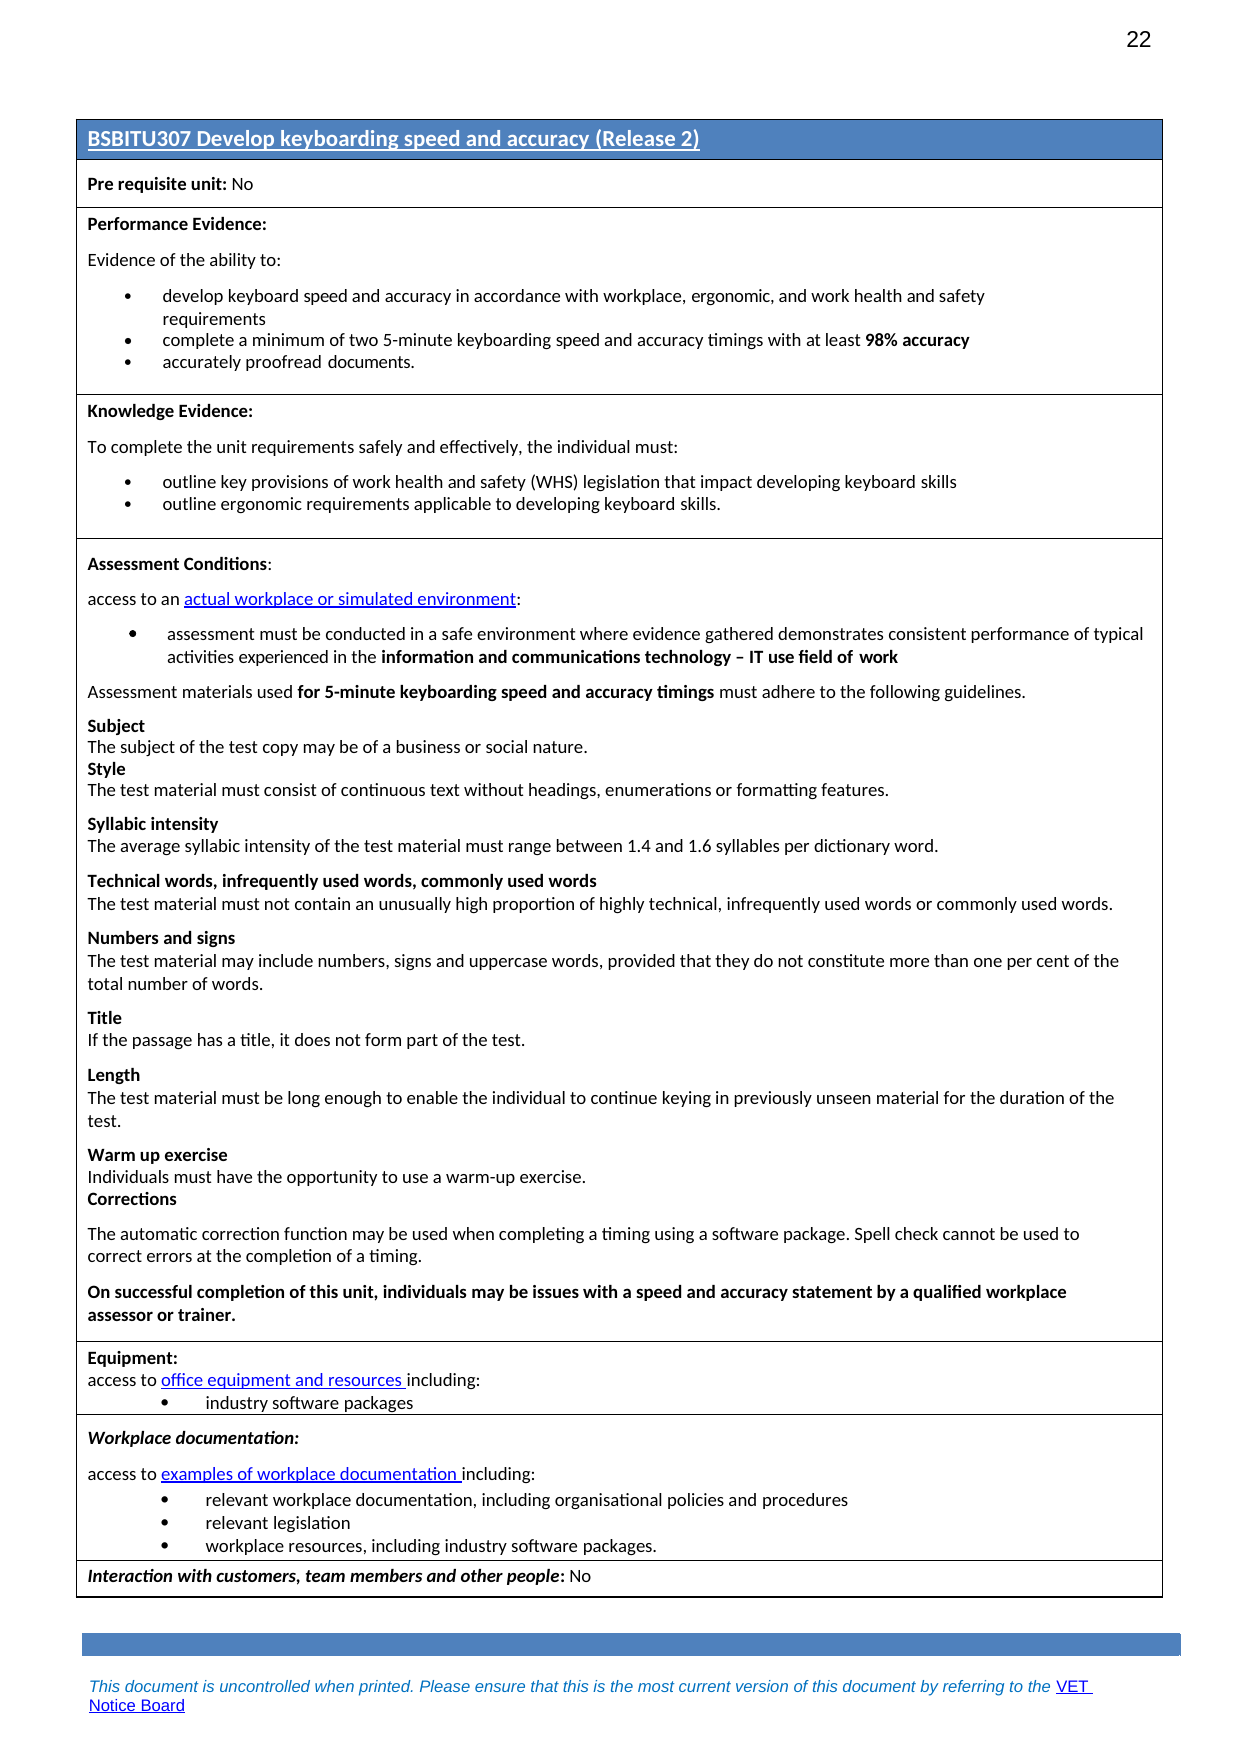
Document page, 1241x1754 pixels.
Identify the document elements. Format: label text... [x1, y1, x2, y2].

table_cell Interaction with customers, team members and other people: No [77, 1561, 1162, 1596]
table_header BSBITU307 Develop keyboarding speed and accuracy (Release 2) [77, 120, 1162, 159]
table_cell Pre requisite unit: No [77, 160, 1162, 207]
table_cell Equipment: access to office equipment and resources including: industry software packages [77, 1342, 1162, 1413]
table_cell Workplace documentation: access to examples of workplace documentation including: relevant workplace documentation, including organisational policies and procedures relevant legislation workplace resources, including industry software packages. [77, 1415, 1162, 1559]
table_cell Performance Evidence: Evidence of the ability to: develop keyboard speed and accuracy in accordance with workplace, ergonomic, and work health and safety requirements complete a minimum of two 5-minute keyboarding speed and accuracy timings with at least 98% accuracy accurately proofread documents. [77, 208, 1162, 394]
table_cell Assessment Conditions: access to an actual workplace or simulated environment: assessment must be conducted in a safe environment where evidence gathered demonstrates consistent performance of typical activities experienced in the information and communications technology – IT use field of work Assessment materials used for 5-minute keyboarding speed and accuracy timings must adhere to the following guidelines. Subject The subject of the test copy may be of a business or social nature. Style The test material must consist of continuous text without headings, enumerations or formatting features. Syllabic intensity The average syllabic intensity of the test material must range between 1.4 and 1.6 syllables per dictionary word. Technical words, infrequently used words, commonly used words The test material must not contain an unusually high proportion of highly technical, infrequently used words or commonly used words. Numbers and signs The test material may include numbers, signs and uppercase words, provided that they do not constitute more than one per cent of the total number of words. Title If the passage has a title, it does not form part of the test. Length The test material must be long enough to enable the individual to continue keying in previously unseen material for the duration of the test. Warm up exercise Individuals must have the opportunity to use a warm-up exercise. Corrections The automatic correction function may be used when completing a timing using a software package. Spell check cannot be used to correct errors at the completion of a timing. On successful completion of this unit, individuals may be issues with a speed and accuracy statement by a qualified workplace assessor or trainer. [77, 539, 1162, 1341]
table_cell Knowledge Evidence: To complete the unit requirements safely and effectively, the individual must: outline key provisions of work health and safety (WHS) legislation that impact developing keyboard skills outline ergonomic requirements applicable to developing keyboard skills. [77, 395, 1162, 538]
